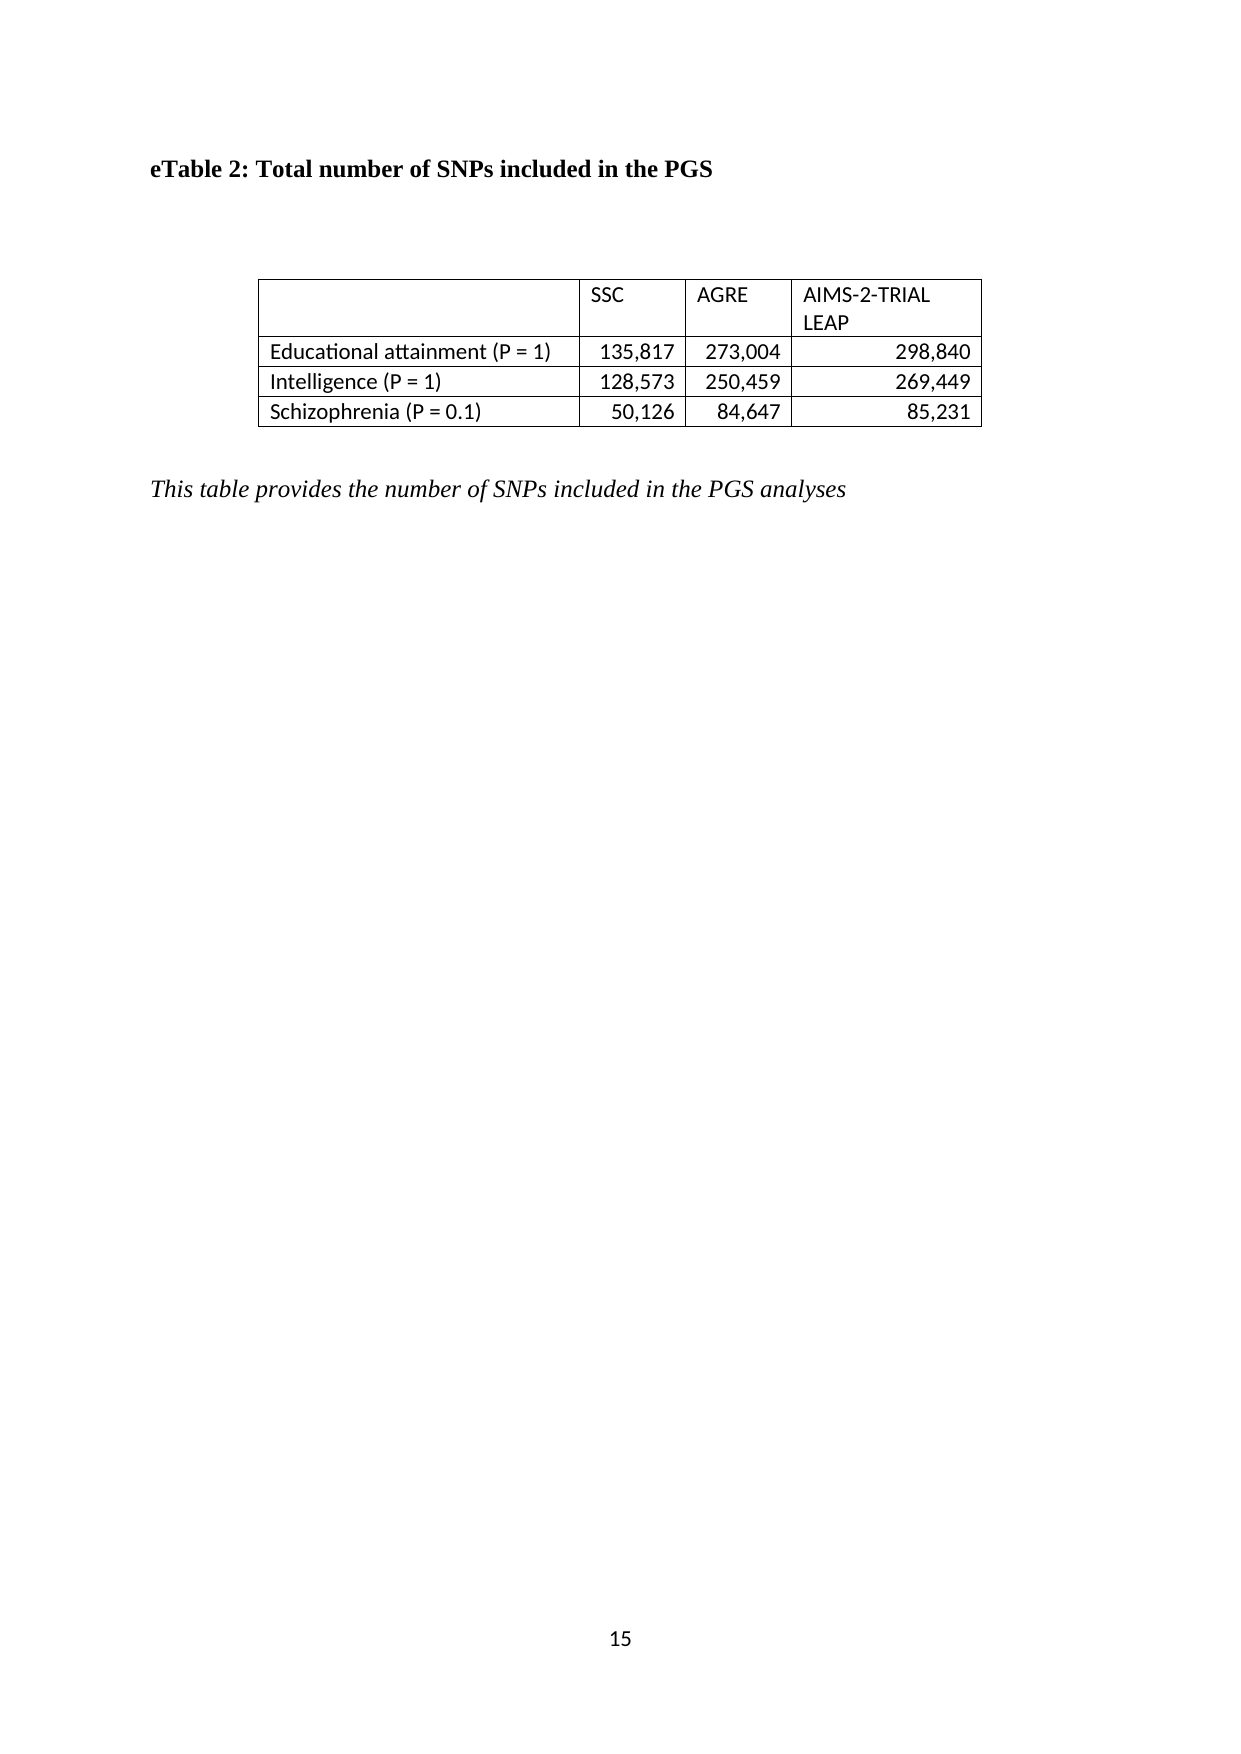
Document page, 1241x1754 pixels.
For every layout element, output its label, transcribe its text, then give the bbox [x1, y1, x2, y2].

text This table provides the number of SNPs included in the PGS analyses [150, 474, 1090, 502]
table_header SSC [580, 280, 685, 336]
table_cell 273,004 [686, 337, 791, 366]
table_cell Intelligence (P = 1) [259, 367, 579, 396]
table_header AIMS-2-TRIAL LEAP [792, 280, 981, 336]
table_cell 84,647 [686, 397, 791, 426]
table_cell 298,840 [792, 337, 981, 366]
table_cell Educational attainment (P = 1) [259, 337, 579, 366]
table_cell Schizophrenia (P = 0.1) [259, 397, 579, 426]
subtitle eTable 2: Total number of SNPs included in the PGS [150, 154, 1090, 183]
table_cell 85,231 [792, 397, 981, 426]
table_cell 269,449 [792, 367, 981, 396]
table_cell 250,459 [686, 367, 791, 396]
table_cell 128,573 [580, 367, 685, 396]
table_header AGRE [686, 280, 791, 336]
table_cell 50,126 [580, 397, 685, 426]
table_cell 135,817 [580, 337, 685, 366]
table_header [259, 280, 579, 336]
